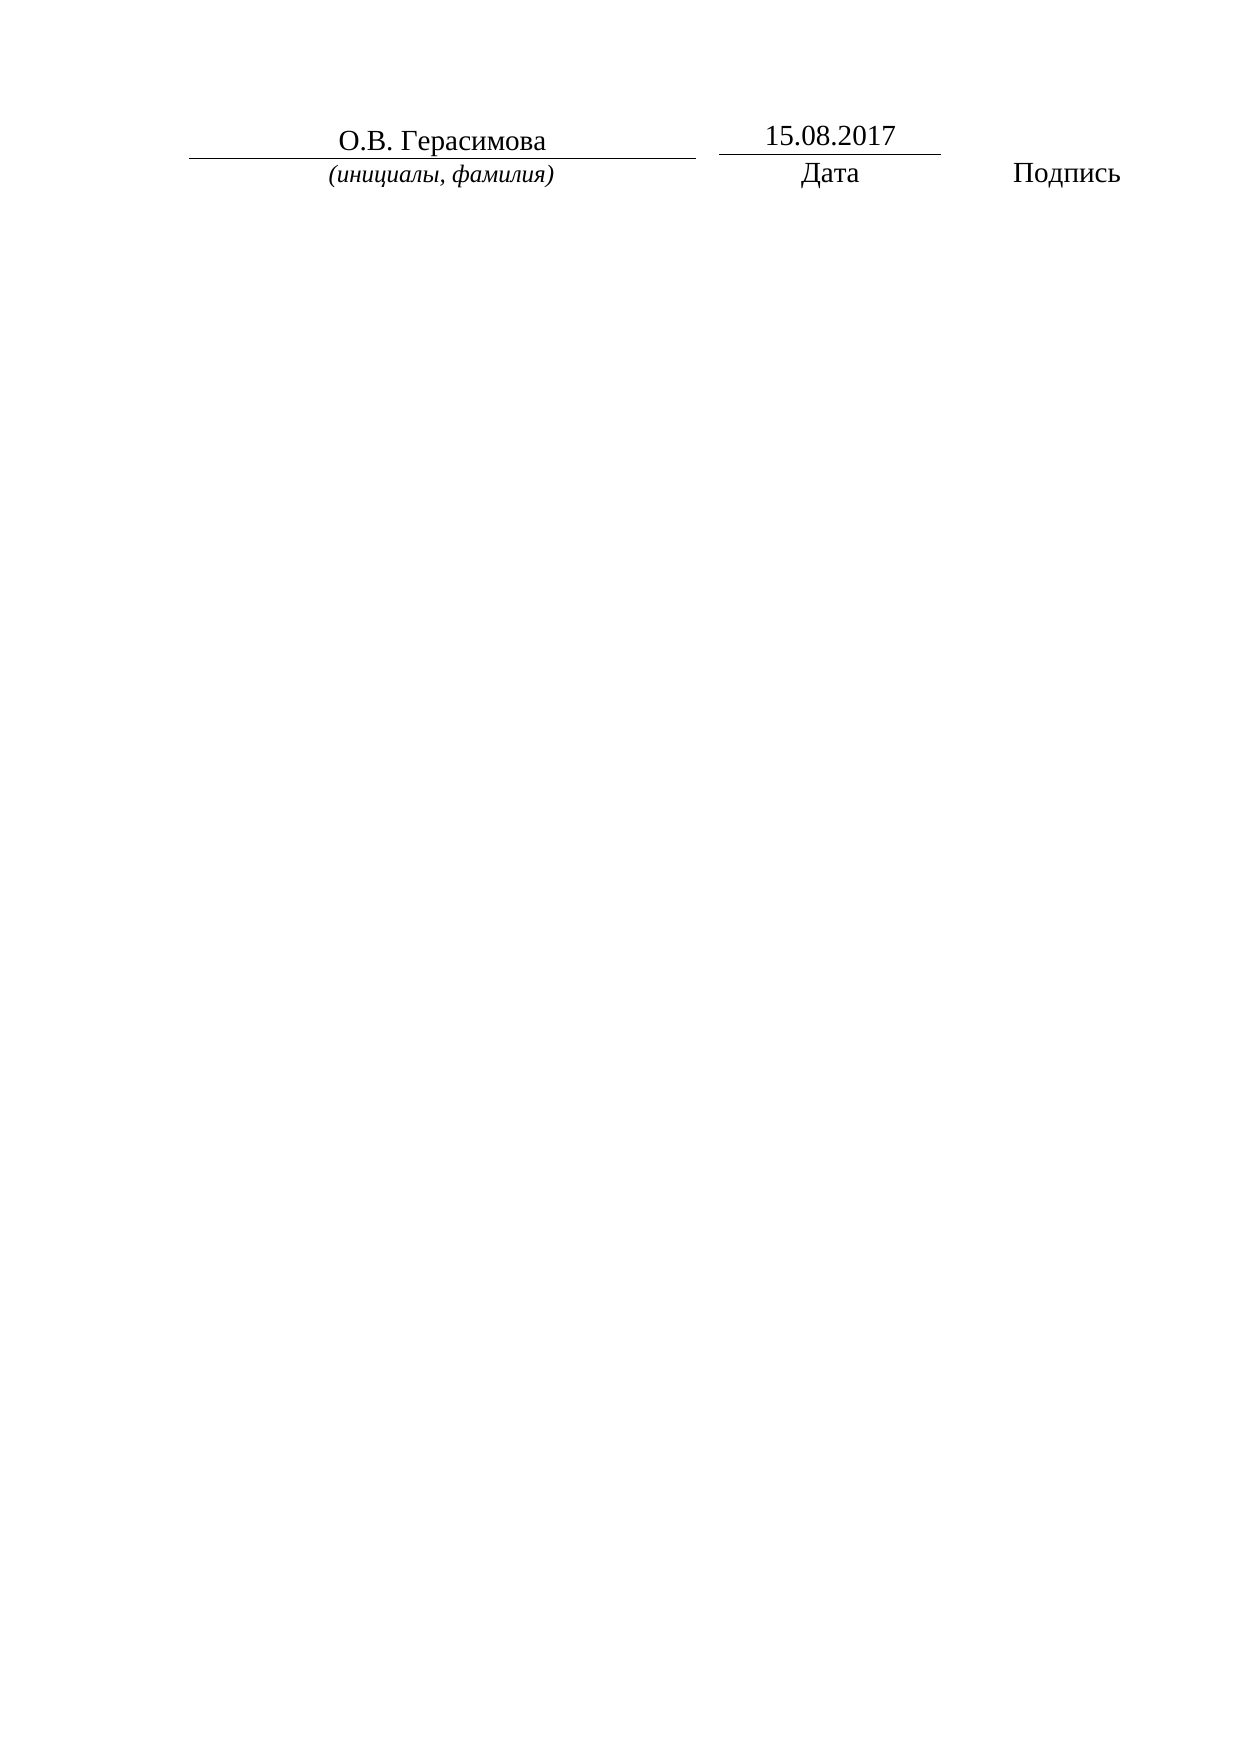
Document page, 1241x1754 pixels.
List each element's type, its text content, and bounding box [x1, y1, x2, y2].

table_header 15.08.2017 Дата [708, 118, 953, 188]
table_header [177, 118, 707, 188]
table_header Подпись [953, 118, 1181, 188]
